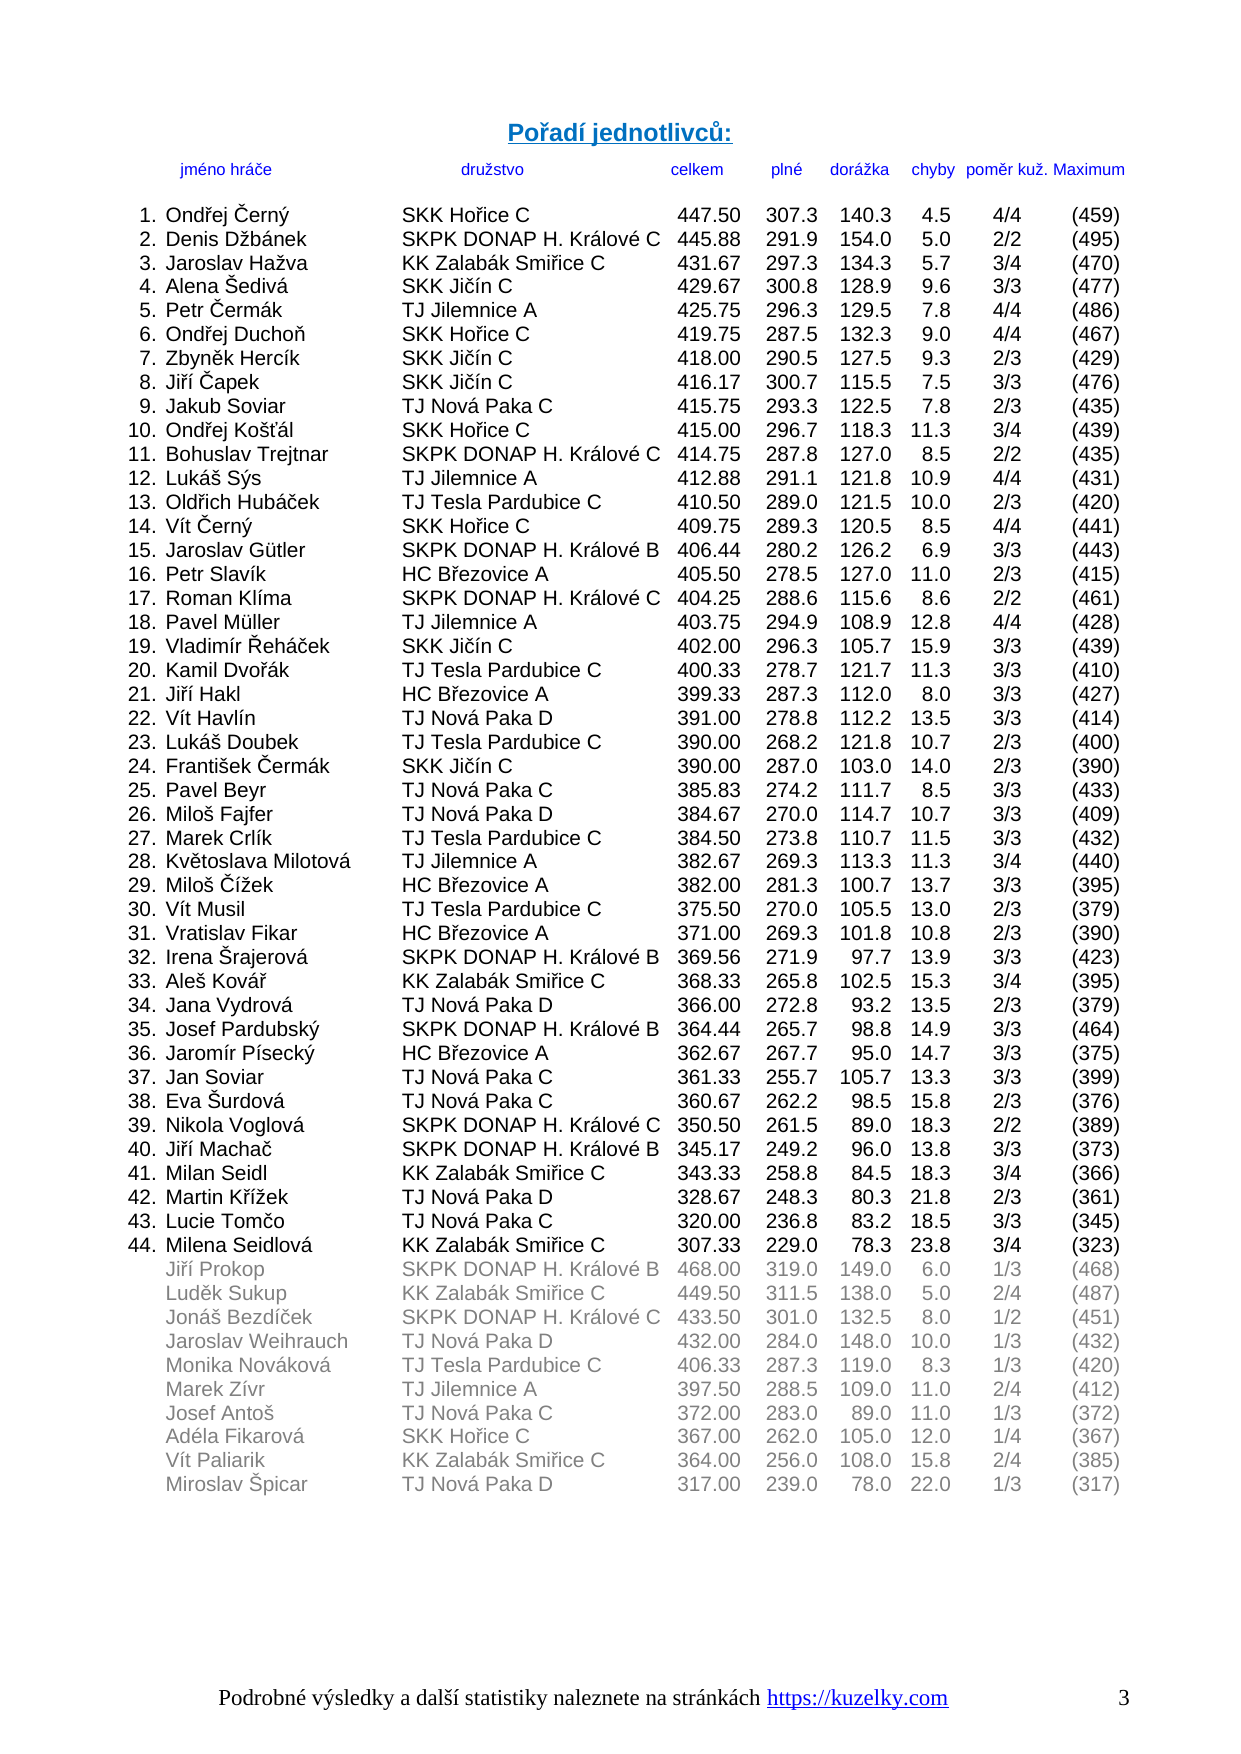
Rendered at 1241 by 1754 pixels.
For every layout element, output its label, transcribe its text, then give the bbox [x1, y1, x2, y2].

text Vít Paliarik KK Zalabák Smiřice C 364.00 256.0 108.0 15.8 2/4 (385) [106, 1448, 1134, 1472]
text Adéla Fikarová SKK Hořice C 367.00 262.0 105.0 12.0 1/4 (367) [106, 1424, 1134, 1448]
text 32. Irena Šrajerová SKPK DONAP H. Králové B 369.56 271.9 97.7 13.9 3/3 (423) [106, 945, 1134, 969]
text 29. Miloš Čížek HC Březovice A 382.00 281.3 100.7 13.7 3/3 (395) [106, 873, 1134, 897]
text 39. Nikola Voglová SKPK DONAP H. Králové C 350.50 261.5 89.0 18.3 2/2 (389) [106, 1113, 1134, 1137]
text 17. Roman Klíma SKPK DONAP H. Králové C 404.25 288.6 115.6 8.6 2/2 (461) [106, 586, 1134, 610]
text 6. Ondřej Duchoň SKK Hořice C 419.75 287.5 132.3 9.0 4/4 (467) [106, 322, 1134, 346]
text 35. Josef Pardubský SKPK DONAP H. Králové B 364.44 265.7 98.8 14.9 3/3 (464) [106, 1017, 1134, 1041]
text 21. Jiří Hakl HC Březovice A 399.33 287.3 112.0 8.0 3/3 (427) [106, 682, 1134, 706]
text 23. Lukáš Doubek TJ Tesla Pardubice C 390.00 268.2 121.8 10.7 2/3 (400) [106, 729, 1134, 753]
text Pořadí jednotlivců: [94, 118, 1145, 147]
text 44. Milena Seidlová KK Zalabák Smiřice C 307.33 229.0 78.3 23.8 3/4 (323) [106, 1233, 1134, 1257]
text 42. Martin Křížek TJ Nová Paka D 328.67 248.3 80.3 21.8 2/3 (361) [106, 1185, 1134, 1209]
text 36. Jaromír Písecký HC Březovice A 362.67 267.7 95.0 14.7 3/3 (375) [106, 1041, 1134, 1065]
text 19. Vladimír Řeháček SKK Jičín C 402.00 296.3 105.7 15.9 3/3 (439) [106, 634, 1134, 658]
text Miroslav Špicar TJ Nová Paka D 317.00 239.0 78.0 22.0 1/3 (317) [106, 1472, 1134, 1496]
text Jiří Prokop SKPK DONAP H. Králové B 468.00 319.0 149.0 6.0 1/3 (468) [106, 1257, 1134, 1281]
text 43. Lucie Tomčo TJ Nová Paka C 320.00 236.8 83.2 18.5 3/3 (345) [106, 1209, 1134, 1233]
text 24. František Čermák SKK Jičín C 390.00 287.0 103.0 14.0 2/3 (390) [106, 753, 1134, 777]
text 2. Denis Džbánek SKPK DONAP H. Králové C 445.88 291.9 154.0 5.0 2/2 (495) [106, 226, 1134, 250]
text 30. Vít Musil TJ Tesla Pardubice C 375.50 270.0 105.5 13.0 2/3 (379) [106, 897, 1134, 921]
text 13. Oldřich Hubáček TJ Tesla Pardubice C 410.50 289.0 121.5 10.0 2/3 (420) [106, 490, 1134, 514]
text 16. Petr Slavík HC Březovice A 405.50 278.5 127.0 11.0 2/3 (415) [106, 562, 1134, 586]
text 37. Jan Soviar TJ Nová Paka C 361.33 255.7 105.7 13.3 3/3 (399) [106, 1065, 1134, 1089]
text 33. Aleš Kovář KK Zalabák Smiřice C 368.33 265.8 102.5 15.3 3/4 (395) [106, 969, 1134, 993]
text 27. Marek Crlík TJ Tesla Pardubice C 384.50 273.8 110.7 11.5 3/3 (432) [106, 825, 1134, 849]
text 20. Kamil Dvořák TJ Tesla Pardubice C 400.33 278.7 121.7 11.3 3/3 (410) [106, 658, 1134, 682]
text 11. Bohuslav Trejtnar SKPK DONAP H. Králové C 414.75 287.8 127.0 8.5 2/2 (435) [106, 442, 1134, 466]
text 34. Jana Vydrová TJ Nová Paka D 366.00 272.8 93.2 13.5 2/3 (379) [106, 993, 1134, 1017]
text 38. Eva Šurdová TJ Nová Paka C 360.67 262.2 98.5 15.8 2/3 (376) [106, 1089, 1134, 1113]
text 26. Miloš Fajfer TJ Nová Paka D 384.67 270.0 114.7 10.7 3/3 (409) [106, 801, 1134, 825]
text 22. Vít Havlín TJ Nová Paka D 391.00 278.8 112.2 13.5 3/3 (414) [106, 706, 1134, 729]
text 7. Zbyněk Hercík SKK Jičín C 418.00 290.5 127.5 9.3 2/3 (429) [106, 346, 1134, 370]
text 28. Květoslava Milotová TJ Jilemnice A 382.67 269.3 113.3 11.3 3/4 (440) [106, 849, 1134, 873]
text 31. Vratislav Fikar HC Březovice A 371.00 269.3 101.8 10.8 2/3 (390) [106, 921, 1134, 945]
text 14. Vít Černý SKK Hořice C 409.75 289.3 120.5 8.5 4/4 (441) [106, 514, 1134, 538]
text Jaroslav Weihrauch TJ Nová Paka D 432.00 284.0 148.0 10.0 1/3 (432) [106, 1328, 1134, 1352]
text 25. Pavel Beyr TJ Nová Paka C 385.83 274.2 111.7 8.5 3/3 (433) [106, 777, 1134, 801]
text 8. Jiří Čapek SKK Jičín C 416.17 300.7 115.5 7.5 3/3 (476) [106, 370, 1134, 394]
text 5. Petr Čermák TJ Jilemnice A 425.75 296.3 129.5 7.8 4/4 (486) [106, 298, 1134, 322]
text 9. Jakub Soviar TJ Nová Paka C 415.75 293.3 122.5 7.8 2/3 (435) [106, 394, 1134, 418]
text 12. Lukáš Sýs TJ Jilemnice A 412.88 291.1 121.8 10.9 4/4 (431) [106, 466, 1134, 490]
text 3. Jaroslav Hažva KK Zalabák Smiřice C 431.67 297.3 134.3 5.7 3/4 (470) [106, 250, 1134, 274]
text 15. Jaroslav Gütler SKPK DONAP H. Králové B 406.44 280.2 126.2 6.9 3/3 (443) [106, 538, 1134, 562]
text 4. Alena Šedivá SKK Jičín C 429.67 300.8 128.9 9.6 3/3 (477) [106, 274, 1134, 298]
text Luděk Sukup KK Zalabák Smiřice C 449.50 311.5 138.0 5.0 2/4 (487) [106, 1281, 1134, 1304]
text 41. Milan Seidl KK Zalabák Smiřice C 343.33 258.8 84.5 18.3 3/4 (366) [106, 1161, 1134, 1185]
text 10. Ondřej Košťál SKK Hořice C 415.00 296.7 118.3 11.3 3/4 (439) [106, 418, 1134, 442]
text Marek Zívr TJ Jilemnice A 397.50 288.5 109.0 11.0 2/4 (412) [106, 1376, 1134, 1400]
text Jonáš Bezdíček SKPK DONAP H. Králové C 433.50 301.0 132.5 8.0 1/2 (451) [106, 1304, 1134, 1328]
text 18. Pavel Müller TJ Jilemnice A 403.75 294.9 108.9 12.8 4/4 (428) [106, 610, 1134, 634]
text 40. Jiří Machač SKPK DONAP H. Králové B 345.17 249.2 96.0 13.8 3/3 (373) [106, 1137, 1134, 1161]
text 1. Ondřej Černý SKK Hořice C 447.50 307.3 140.3 4.5 4/4 (459) [106, 202, 1134, 226]
text jméno hráče družstvo celkem plné dorážka chyby poměr kuž. Maximum [106, 159, 1134, 178]
text Josef Antoš TJ Nová Paka C 372.00 283.0 89.0 11.0 1/3 (372) [106, 1400, 1134, 1424]
text Monika Nováková TJ Tesla Pardubice C 406.33 287.3 119.0 8.3 1/3 (420) [106, 1352, 1134, 1376]
